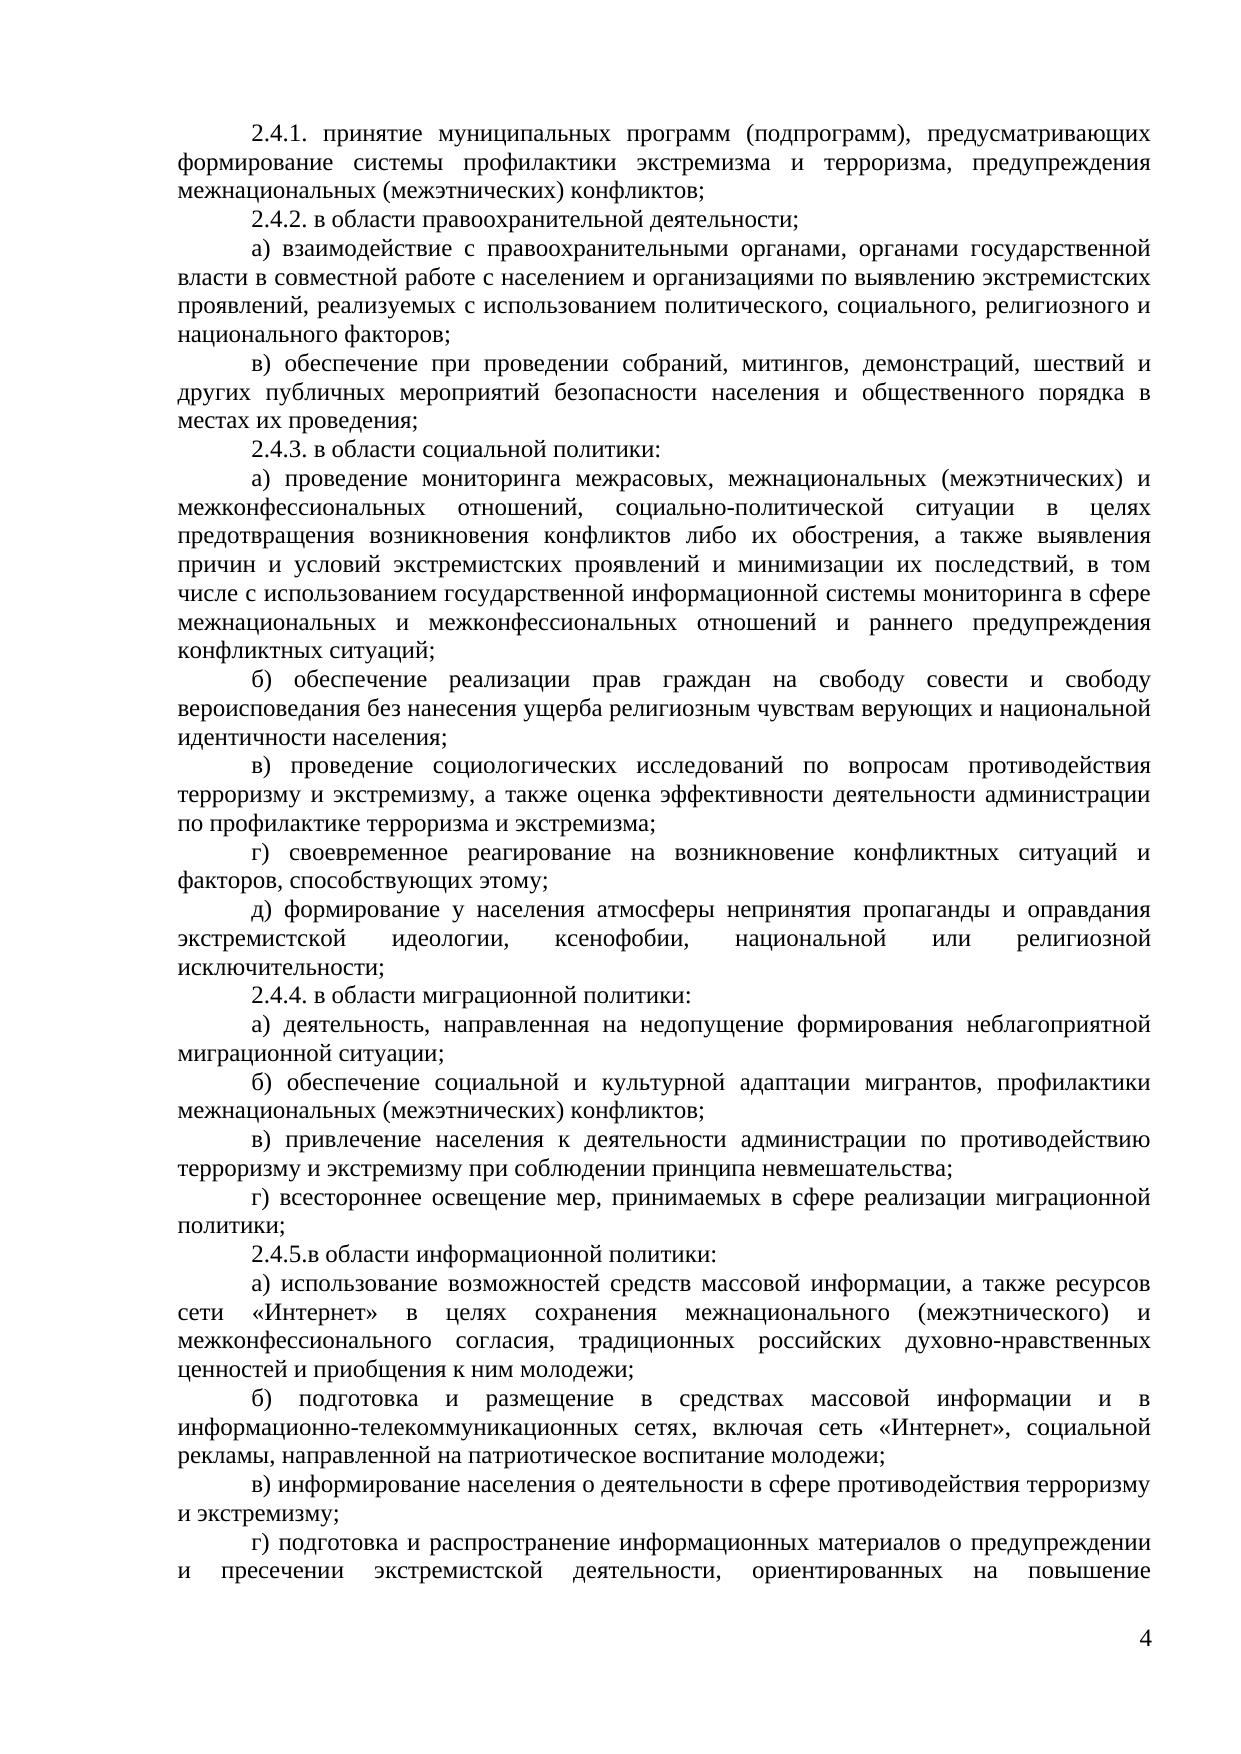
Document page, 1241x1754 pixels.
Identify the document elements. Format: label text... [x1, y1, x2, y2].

text 2.4.5.в области информационной политики: [177, 1239, 1152, 1268]
text 2.4.2. в области правоохранительной деятельности; [177, 204, 1152, 233]
text а) использование возможностей средств массовой информации, а также ресурсов сети «Интернет» в целях сохранения межнационального (межэтнического) и межконфессионального согласия, традиционных российских духовно-нравственных ценностей и приобщения к ним молодежи; [177, 1268, 1152, 1383]
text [177, 1527, 1152, 1584]
text г) всестороннее освещение мер, принимаемых в сфере реализации миграционной политики; [177, 1182, 1152, 1239]
text 2.4.1. принятие муниципальных программ (подпрограмм), предусматривающих формирование системы профилактики экстремизма и терроризма, предупреждения межнациональных (межэтнических) конфликтов; [177, 118, 1152, 204]
text а) деятельность, направленная на недопущение формирования неблагоприятной миграционной ситуации; [177, 1009, 1152, 1067]
text а) взаимодействие с правоохранительными органами, органами государственной власти в совместной работе с населением и организациями по выявлению экстремистских проявлений, реализуемых с использованием политического, социального, религиозного и национального факторов; [177, 233, 1152, 348]
text в) информирование населения о деятельности в сфере противодействия терроризму и экстремизму; [177, 1469, 1152, 1527]
text 2.4.3. в области социальной политики: [177, 434, 1152, 463]
text б) обеспечение реализации прав граждан на свободу совести и свободу вероисповедания без нанесения ущерба религиозным чувствам верующих и национальной идентичности населения; [177, 664, 1152, 751]
text в) обеспечение при проведении собраний, митингов, демонстраций, шествий и других публичных мероприятий безопасности населения и общественного порядка в местах их проведения; [177, 348, 1152, 434]
text б) обеспечение социальной и культурной адаптации мигрантов, профилактики межнациональных (межэтнических) конфликтов; [177, 1067, 1152, 1124]
text 2.4.4. в области миграционной политики: [177, 981, 1152, 1009]
text а) проведение мониторинга межрасовых, межнациональных (межэтнических) и межконфессиональных отношений, социально-политической ситуации в целях предотвращения возникновения конфликтов либо их обострения, а также выявления причин и условий экстремистских проявлений и минимизации их последствий, в том числе с использованием государственной информационной системы мониторинга в сфере межнациональных и межконфессиональных отношений и раннего предупреждения конфликтных ситуаций; [177, 463, 1152, 664]
text в) проведение социологических исследований по вопросам противодействия терроризму и экстремизму, а также оценка эффективности деятельности администрации по профилактике терроризма и экстремизма; [177, 751, 1152, 837]
text б) подготовка и размещение в средствах массовой информации и в информационно-телекоммуникационных сетях, включая сеть «Интернет», социальной рекламы, направленной на патриотическое воспитание молодежи; [177, 1383, 1152, 1469]
text д) формирование у населения атмосферы непринятия пропаганды и оправдания экстремистской идеологии, ксенофобии, национальной или религиозной исключительности; [177, 894, 1152, 981]
text в) привлечение населения к деятельности администрации по противодействию терроризму и экстремизму при соблюдении принципа невмешательства; [177, 1124, 1152, 1182]
text г) своевременное реагирование на возникновение конфликтных ситуаций и факторов, способствующих этому; [177, 837, 1152, 894]
